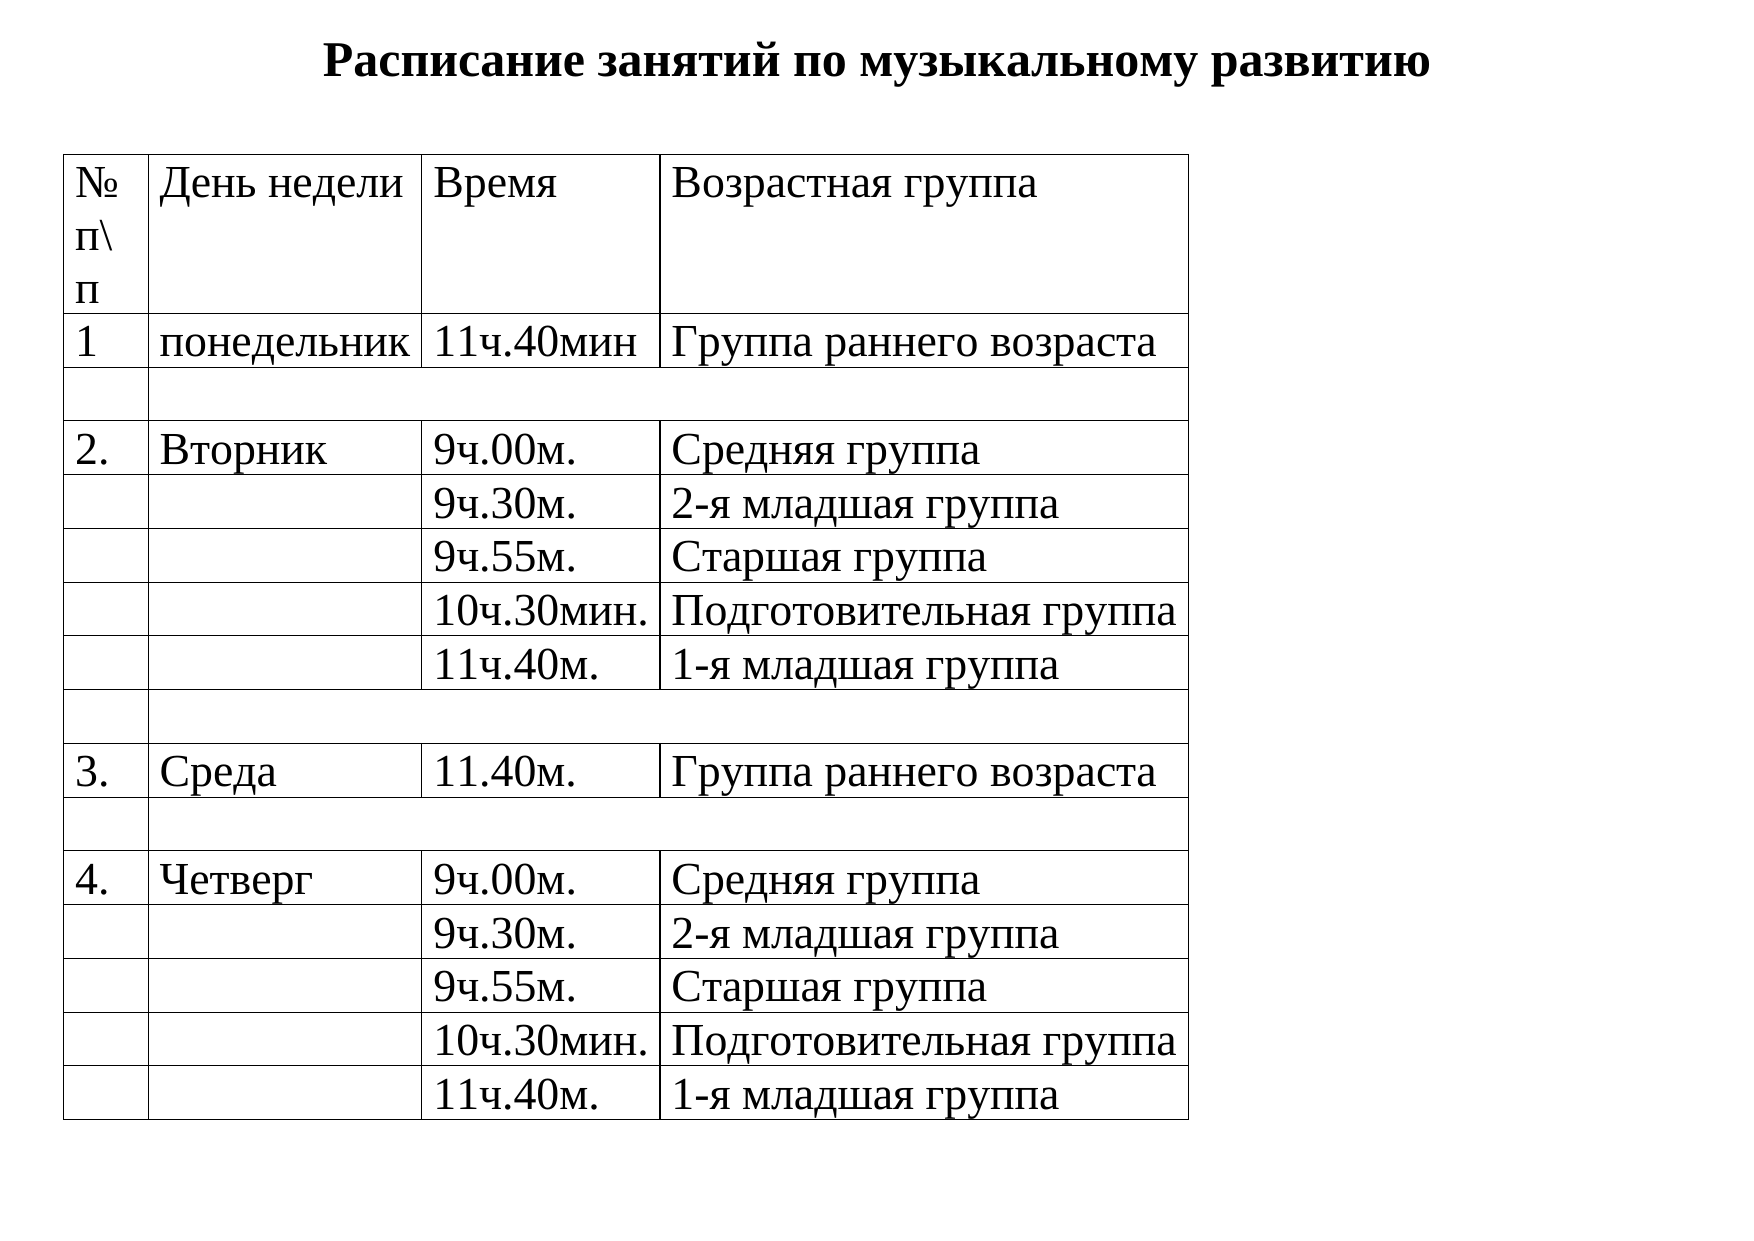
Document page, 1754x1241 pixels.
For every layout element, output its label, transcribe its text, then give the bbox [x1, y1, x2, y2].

table_cell 9ч.55м. [422, 529, 659, 582]
table_cell [64, 959, 148, 1012]
table_cell 2. [64, 421, 148, 474]
table_cell [149, 798, 1188, 850]
table_cell Средняя группа [661, 851, 1188, 904]
table_cell 9ч.55м. [422, 959, 659, 1012]
table_cell Четверг [149, 851, 421, 904]
table_header Время [422, 155, 659, 313]
table_cell 11ч.40м. [422, 1066, 659, 1119]
table_cell Средняя группа [661, 421, 1188, 474]
table_cell [149, 475, 421, 528]
table_cell [64, 798, 148, 850]
table_cell Группа раннего возраста [661, 314, 1188, 367]
table_cell [64, 583, 148, 635]
table_cell Старшая группа [661, 959, 1188, 1012]
table_cell [149, 368, 1188, 420]
table_cell [149, 690, 1188, 743]
table_cell 2-я младшая группа [661, 475, 1188, 528]
table_cell 9ч.00м. [422, 421, 659, 474]
table_cell Группа раннего возраста [661, 744, 1188, 797]
table_cell [64, 636, 148, 689]
table_cell 11ч.40м. [422, 636, 659, 689]
table_cell [149, 636, 421, 689]
table_cell [64, 905, 148, 958]
table_cell [64, 475, 148, 528]
table_cell Старшая группа [661, 529, 1188, 582]
table_header № п\п [64, 155, 148, 313]
table_cell [64, 690, 148, 743]
table_cell 3. [64, 744, 148, 797]
table_cell [149, 529, 421, 582]
table_cell Среда [149, 744, 421, 797]
table_cell Подготовительная группа [661, 583, 1188, 635]
table_cell [64, 529, 148, 582]
table_cell 11.40м. [422, 744, 659, 797]
table_cell 11ч.40мин [422, 314, 659, 367]
table_cell 9ч.00м. [422, 851, 659, 904]
table_cell Подготовительная группа [661, 1013, 1188, 1065]
table_cell [149, 1066, 421, 1119]
table_cell 10ч.30мин. [422, 1013, 659, 1065]
table_cell [149, 583, 421, 635]
table_cell 9ч.30м. [422, 905, 659, 958]
text Расписание занятий по музыкальному развитию [75, 29, 1679, 87]
table_cell [64, 1066, 148, 1119]
table_cell 4. [64, 851, 148, 904]
table_cell 1-я младшая группа [661, 1066, 1188, 1119]
table_header Возрастная группа [661, 155, 1188, 313]
table_cell 1-я младшая группа [661, 636, 1188, 689]
table_cell [149, 959, 421, 1012]
table_cell Вторник [149, 421, 421, 474]
table_cell 2-я младшая группа [661, 905, 1188, 958]
table_header День недели [149, 155, 421, 313]
table_cell [149, 1013, 421, 1065]
table_cell 1 [64, 314, 148, 367]
table_cell [64, 368, 148, 420]
table_cell [64, 1013, 148, 1065]
table_cell [149, 905, 421, 958]
table_cell 9ч.30м. [422, 475, 659, 528]
table_cell 10ч.30мин. [422, 583, 659, 635]
table_cell понедельник [149, 314, 421, 367]
